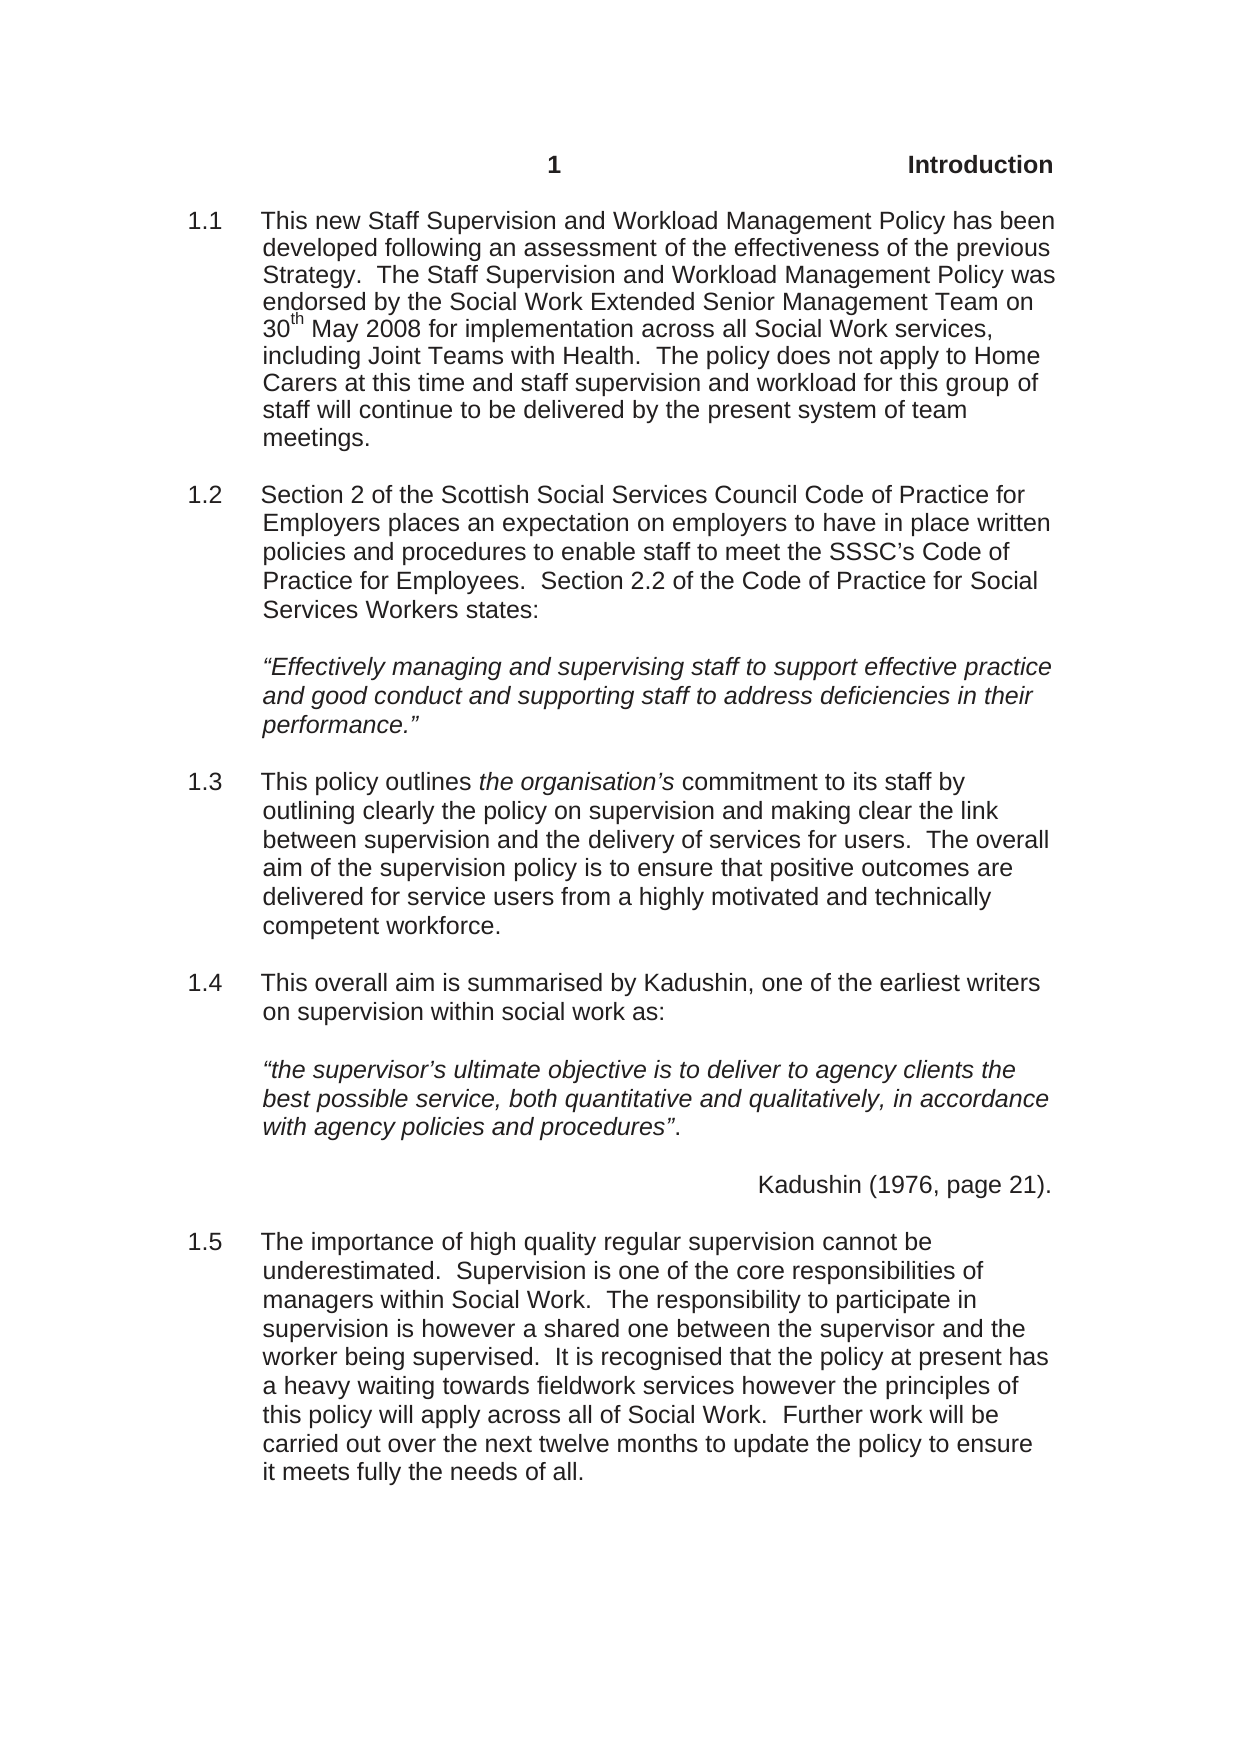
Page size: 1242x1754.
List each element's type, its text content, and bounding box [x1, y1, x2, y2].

text 1.2 Section 2 of the Scottish Social Services Council Code of Practice for Employers places an expectation on employers to have in place written policies and procedures to enable staff to meet the SSSC’s Code of Practice for Employees. Section 2.2 of the Code of Practice for Social Services Workers states: [187, 480, 1054, 623]
text it meets fully the needs of all. [262, 1457, 1067, 1486]
text 1.1 This new Staff Supervision and Workload Management Policy has been developed following an assessment of the effectiveness of the previous Strategy. The Staff Supervision and Workload Management Policy was endorsed by the Social Work Extended Senior Management Team on 30th May 2008 for implementation across all Social Work services, including Joint Teams with Health. The policy does not apply to Home Carers at this time and staff supervision and workload for this group of staff will continue to be delivered by the present system of team meetings. [187, 208, 1058, 451]
text 1.4 This overall aim is summarised by Kadushin, one of the earliest writers on supervision within social work as: [187, 968, 1049, 1026]
text 1 Introduction [547, 150, 1067, 179]
text 1.5 The importance of high quality regular supervision cannot be underestimated. Supervision is one of the core responsibilities of managers within Social Work. The responsibility to participate in supervision is however a shared one between the supervisor and the worker being supervised. It is recognised that the policy at present has a heavy waiting towards fieldwork services however the principles of this policy will apply across all of Social Work. Further work will be carried out over the next twelve months to update the policy to ensure [187, 1227, 1055, 1457]
text Kadushin (1976, page 21). [758, 1170, 1067, 1198]
text “the supervisor’s ultimate objective is to deliver to agency clients the best possible service, both quantitative and qualitatively, in accordance with agency policies and procedures”. [262, 1055, 1053, 1141]
text 1.3 This policy outlines the organisation’s commitment to its staff by outlining clearly the policy on supervision and making clear the link between supervision and the delivery of services for users. The overall aim of the supervision policy is to ensure that positive outcomes are delivered for service users from a highly motivated and technically competent workforce. [187, 767, 1055, 940]
text “Effectively managing and supervising staff to support effective practice and good conduct and supporting staff to address deficiencies in their performance.” [262, 652, 1056, 738]
